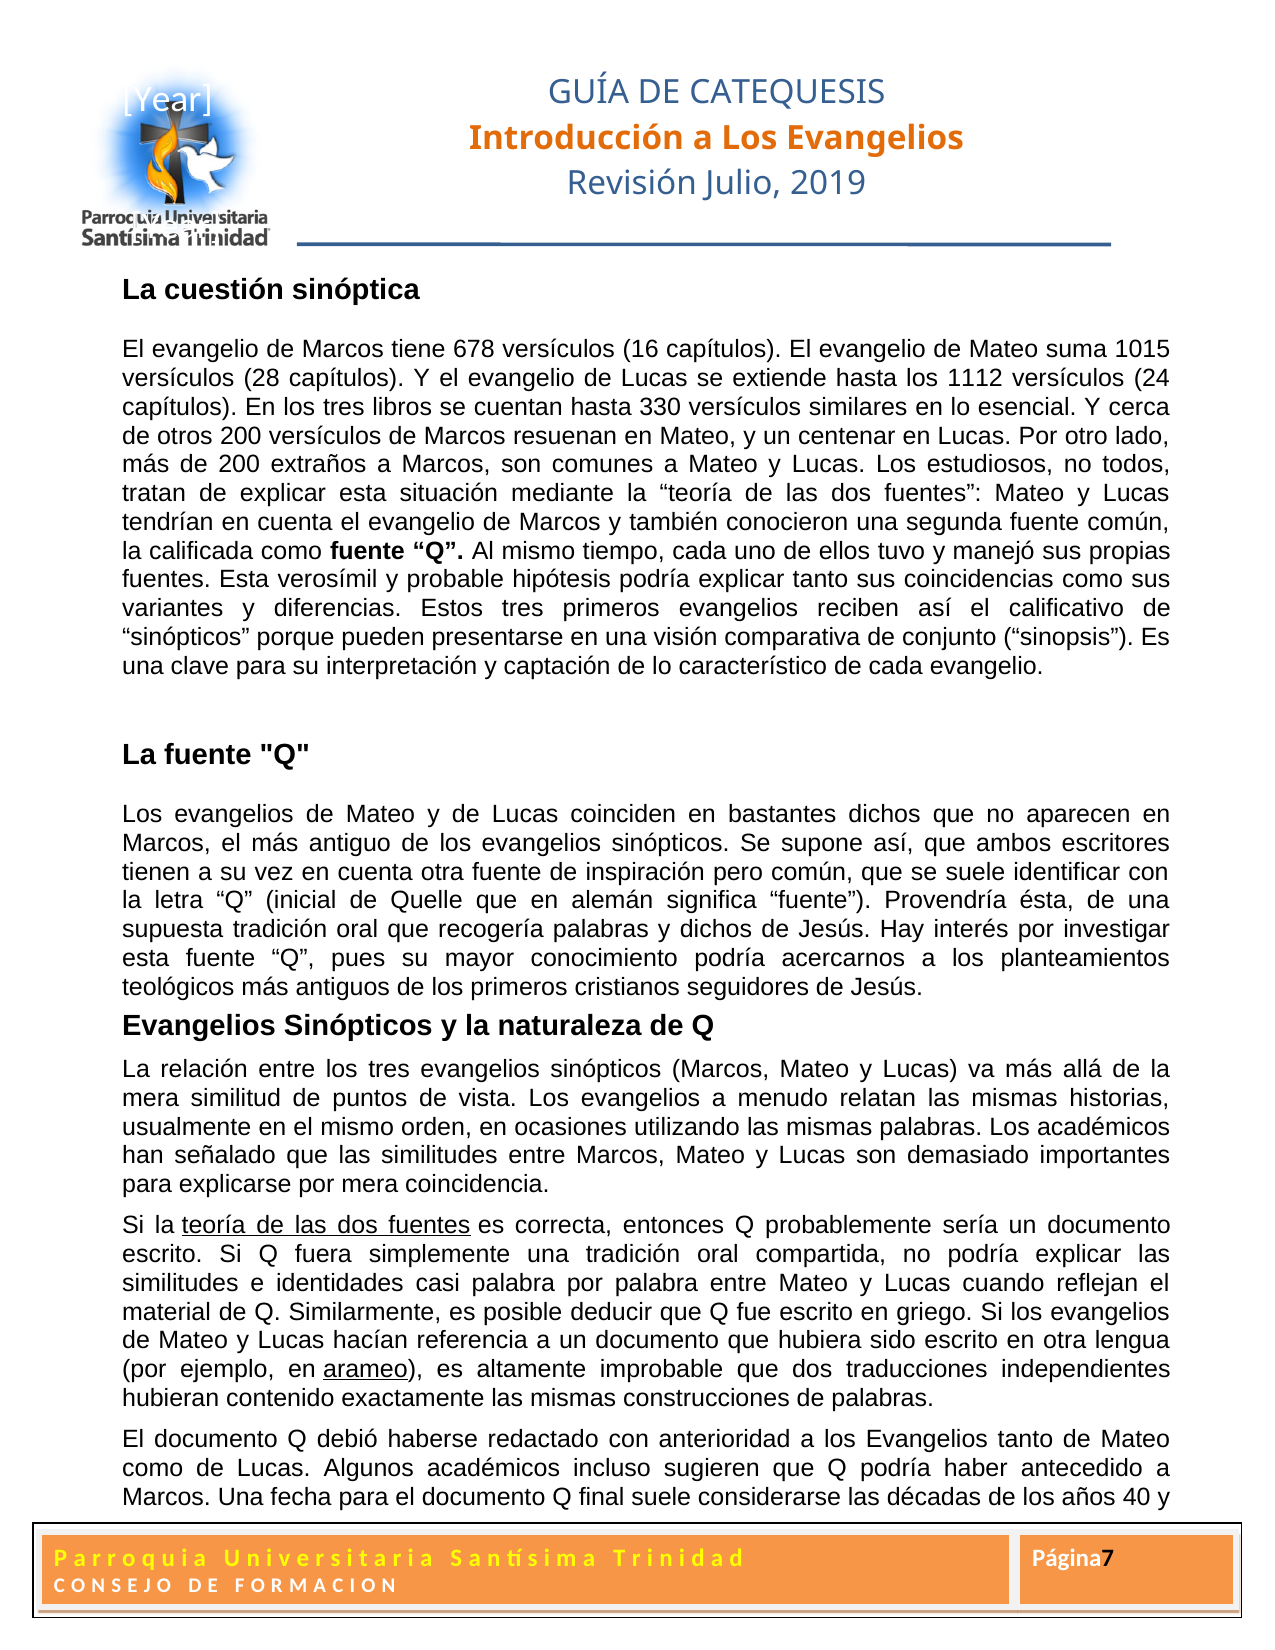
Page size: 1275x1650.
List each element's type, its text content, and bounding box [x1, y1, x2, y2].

text Los evangelios de Mateo y de Lucas coinciden en bastantes dichos que no aparecen en Marcos, el más antiguo de los evangelios sinópticos. Se supone así, que ambos escritores tienen a su vez en cuenta otra fuente de inspiración pero común, que se suele identificar con la letra “Q” (inicial de Quelle que en alemán significa “fuente”). Provendría ésta, de una supuesta tradición oral que recogería palabras y dichos de Jesús. Hay interés por investigar esta fuente “Q”, pues su mayor conocimiento podría acercarnos a los planteamientos teológicos más antiguos de los primeros cristianos seguidores de Jesús. [122, 799, 1172, 1000]
text La relación entre los tres evangelios sinópticos (Marcos, Mateo y Lucas) va más allá de la mera similitud de puntos de vista. Los evangelios a menudo relatan las mismas historias, usualmente en el mismo orden, en ocasiones utilizando las mismas palabras. Los académicos han señalado que las similitudes entre Marcos, Mateo y Lucas son demasiado importantes para explicarse por mera coincidencia. [122, 1054, 1172, 1198]
subtitle Evangelios Sinópticos y la naturaleza de Q [122, 1008, 1172, 1041]
text El evangelio de Marcos tiene 678 versículos (16 capítulos). El evangelio de Mateo suma 1015 versículos (28 capítulos). Y el evangelio de Lucas se extiende hasta los 1112 versículos (24 capítulos). En los tres libros se cuentan hasta 330 versículos similares en lo esencial. Y cerca de otros 200 versículos de Marcos resuenan en Mateo, y un centenar en Lucas. Por otro lado, más de 200 extraños a Marcos, son comunes a Mateo y Lucas. Los estudiosos, no todos, tratan de explicar esta situación mediante la “teoría de las dos fuentes”: Mateo y Lucas tendrían en cuenta el evangelio de Marcos y también conocieron una segunda fuente común, la calificada como fuente “Q”. Al mismo tiempo, cada uno de ellos tuvo y manejó sus propias fuentes. Esta verosímil y probable hipótesis podría explicar tanto sus coincidencias como sus variantes y diferencias. Estos tres primeros evangelios reciben así el calificativo de “sinópticos” porque pueden presentarse en una visión comparativa de conjunto (“sinopsis”). Es una clave para su interpretación y captación de lo característico de cada evangelio. [122, 334, 1172, 679]
text La fuente "Q" [122, 737, 1172, 770]
text Si la teoría de las dos fuentes es correcta, entonces Q probablemente sería un documento escrito. Si Q fuera simplemente una tradición oral compartida, no podría explicar las similitudes e identidades casi palabra por palabra entre Mateo y Lucas cuando reflejan el material de Q. Similarmente, es posible deducir que Q fue escrito en griego. Si los evangelios de Mateo y Lucas hacían referencia a un documento que hubiera sido escrito en otra lengua (por ejemplo, en arameo), es altamente improbable que dos traducciones independientes hubieran contenido exactamente las mismas construcciones de palabras. ​ [122, 1210, 1172, 1411]
picture [50, 55, 303, 267]
text La cuestión sinóptica [122, 272, 1172, 306]
